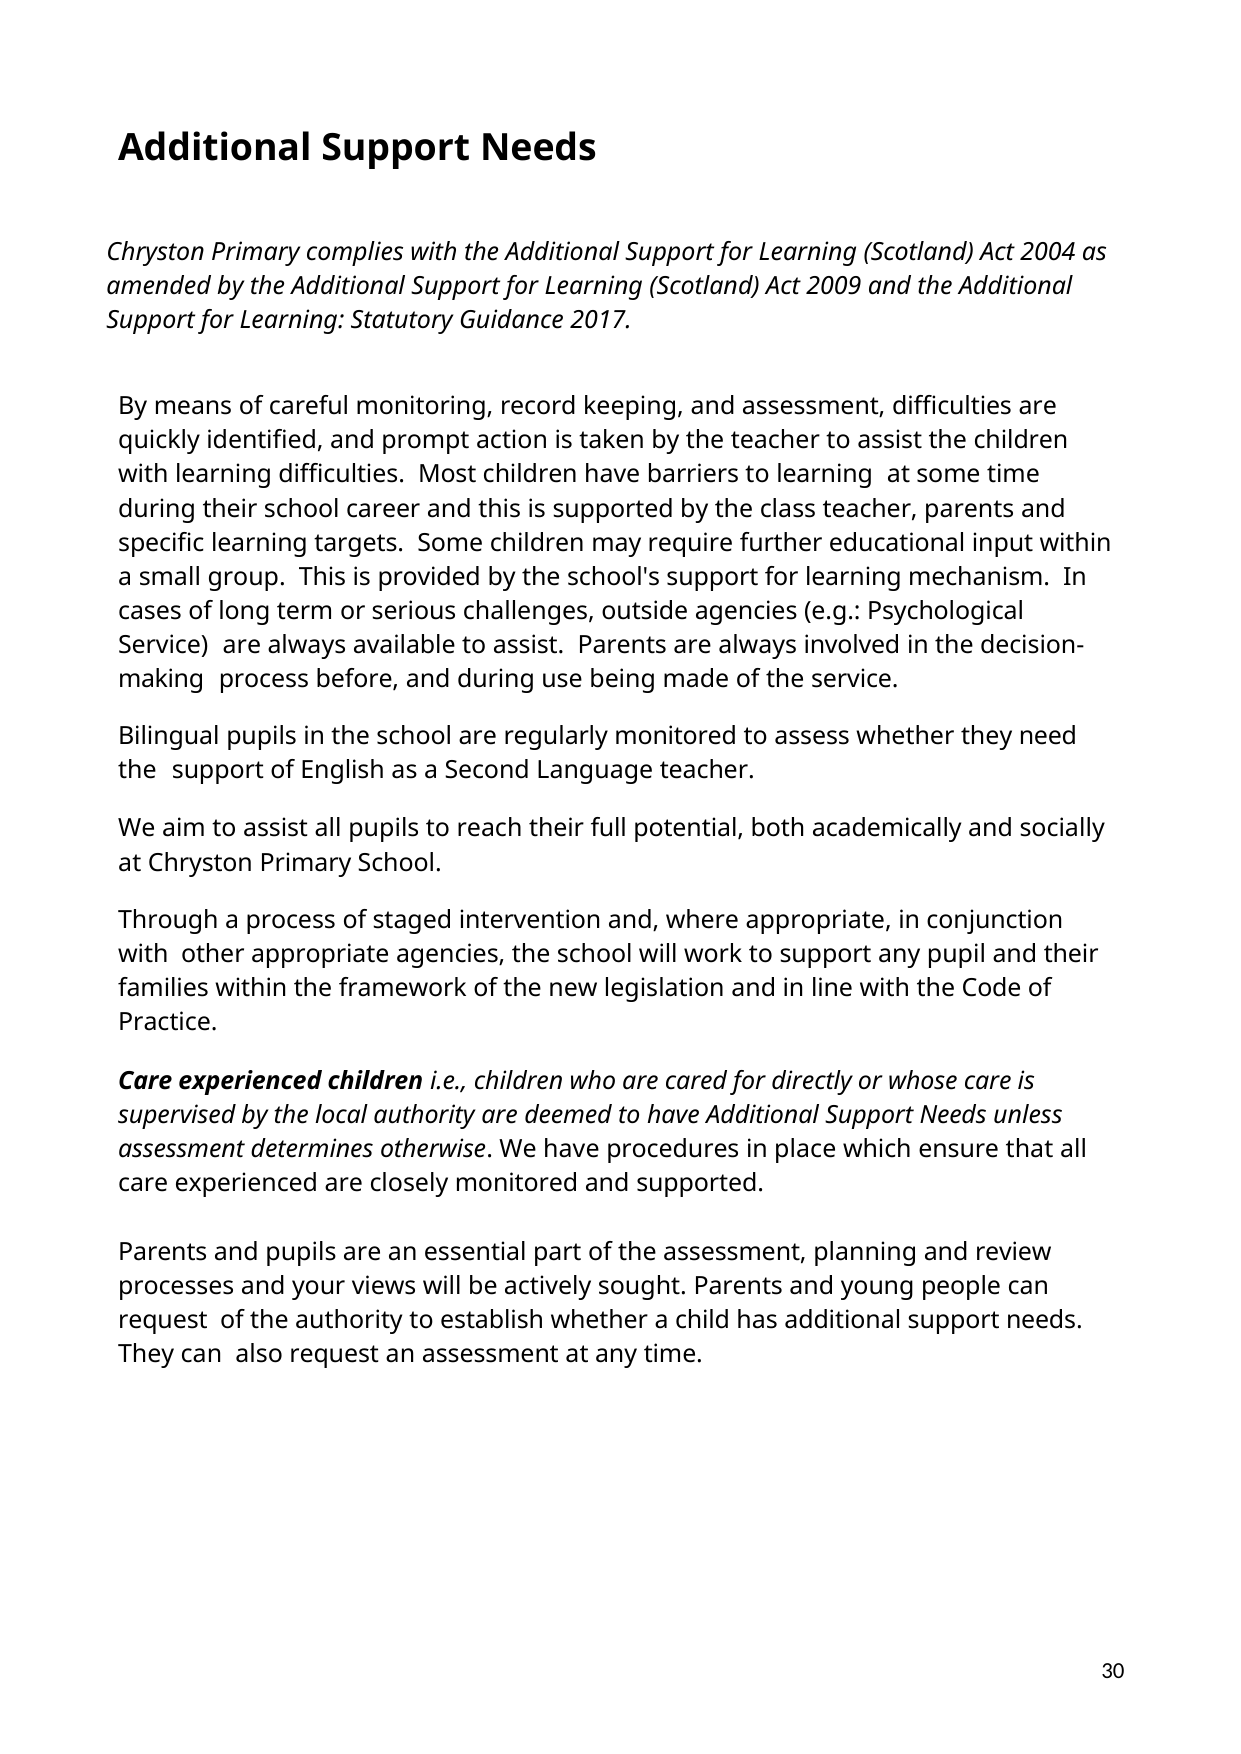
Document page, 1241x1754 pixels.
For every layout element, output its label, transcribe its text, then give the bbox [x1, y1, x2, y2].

text Care experienced children i.e., children who are cared for directly or whose care is supervised by the local authority are deemed to have Additional Support Needs unless assessment determines otherwise. We have procedures in place which ensure that all care experienced are closely monitored and supported. [118, 1062, 1106, 1199]
text Chryston Primary complies with the Additional Support for Learning (Scotland) Act 2004 as amended by the Additional Support for Learning (Scotland) Act 2009 and the Additional Support for Learning: Statutory Guidance 2017. [106, 234, 1134, 336]
text We aim to assist all pupils to reach their full potential, both academically and socially at Chryston Primary School. [118, 809, 1112, 878]
text By means of careful monitoring, record keeping, and assessment, difficulties are quickly identified, and prompt action is taken by the teacher to assist the children with learning difficulties. Most children have barriers to learning at some time during their school career and this is supported by the class teacher, parents and specific learning targets. Some children may require further educational input within a small group. This is provided by the school's support for learning mechanism. In cases of long term or serious challenges, outside agencies (e.g.: Psychological Service) are always available to assist. Parents are always involved in the decision-making process before, and during use being made of the service. [118, 388, 1112, 694]
text Bilingual pupils in the school are regularly monitored to assess whether they need the support of English as a Second Language teacher. [118, 718, 1112, 786]
text Through a process of staged intervention and, where appropriate, in conjunction with other appropriate agencies, the school will work to support any pupil and their families within the framework of the new legislation and in line with the Code of Practice. [118, 902, 1106, 1038]
subtitle Additional Support Needs [118, 121, 1102, 170]
text Parents and pupils are an essential part of the assessment, planning and review processes and your views will be actively sought. Parents and young people can request of the authority to establish whether a child has additional support needs. They can also request an assessment at any time. [118, 1233, 1134, 1369]
